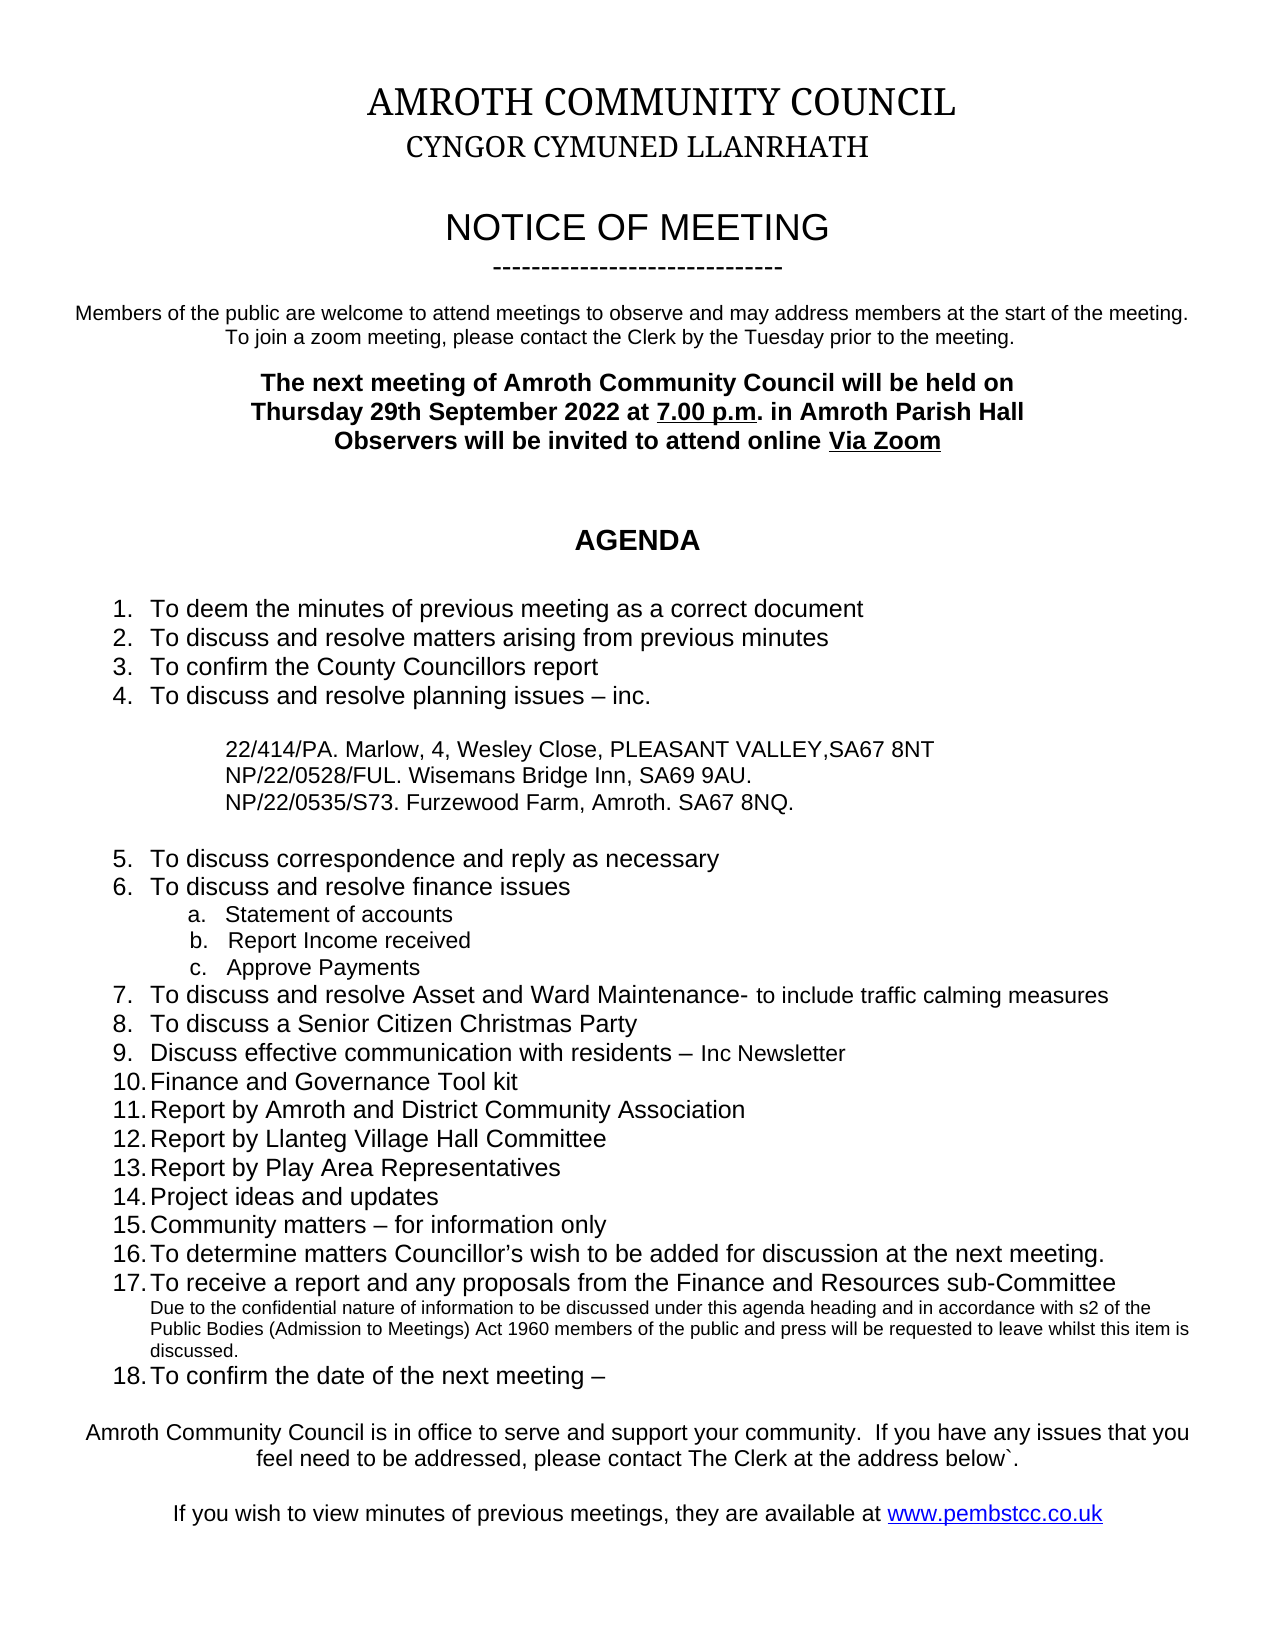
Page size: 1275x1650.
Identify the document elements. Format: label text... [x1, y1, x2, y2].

list Discuss effective communication with residents – Inc Newsletter [112, 1038, 1200, 1066]
list To confirm the date of the next meeting – [112, 1361, 1200, 1390]
text NP/22/0535/S73. Furzewood Farm, Amroth. SA67 8NQ. [150, 788, 1200, 815]
list To deem the minutes of previous meeting as a correct document [112, 594, 1200, 623]
list Finance and Governance Tool kit [112, 1066, 1200, 1095]
list To determine matters Councillor’s wish to be added for discussion at the next meeting. [112, 1239, 1200, 1268]
list Report by Llanteg Village Hall Committee [112, 1124, 1200, 1153]
text To join a zoom meeting, please contact the Clerk by the Tuesday prior to the meeting. [150, 325, 1200, 349]
list Project ideas and updates [112, 1181, 1200, 1210]
text AGENDA [75, 522, 1200, 556]
text NOTICE OF MEETING [75, 205, 1200, 248]
list To receive a report and any proposals from the Finance and Resources sub-Committee Due to the confidential nature of information to be discussed under this agenda heading and in accordance with s2 of the Public Bodies (Admission to Meetings) Act 1960 members of the public and press will be requested to leave whilst this item is discussed. [112, 1268, 1200, 1361]
list To discuss and resolve planning issues – inc. [112, 681, 1200, 709]
text Amroth Community Council is in office to serve and support your community. If you have any issues that you feel need to be addressed, please contact The Clerk at the address below`. [75, 1419, 1200, 1471]
list Community matters – for information only [112, 1210, 1200, 1239]
text CYNGOR CYMUNED LLANRHATH [75, 126, 1200, 166]
text Observers will be invited to attend online Via Zoom [75, 426, 1200, 454]
list To confirm the County Councillors report [112, 652, 1200, 681]
list Report by Amroth and District Community Association [112, 1095, 1200, 1124]
list To discuss and resolve finance issues [112, 872, 1200, 901]
text 22/414/PA. Marlow, 4, Wesley Close, PLEASANT VALLEY,SA67 8NT [225, 736, 1200, 762]
title AMROTH COMMUNITY COUNCIL [75, 75, 1200, 126]
text b. Report Income received [75, 927, 1200, 954]
list To discuss and resolve Asset and Ward Maintenance- to include traffic calming measures [112, 980, 1200, 1009]
text If you wish to view minutes of previous meetings, they are available at www.pembstcc.co.uk [75, 1500, 1200, 1526]
text Thursday 29th September 2022 at 7.00 p.m. in Amroth Parish Hall [75, 397, 1200, 426]
list To discuss correspondence and reply as necessary [112, 844, 1200, 872]
text ------------------------------ [75, 248, 1200, 282]
list To discuss and resolve matters arising from previous minutes [112, 623, 1200, 652]
text Members of the public are welcome to attend meetings to observe and may address members at the start of the meeting. [75, 301, 1200, 325]
text The next meeting of Amroth Community Council will be held on [75, 368, 1200, 397]
list Statement of accounts [187, 901, 1200, 927]
text NP/22/0528/FUL. Wisemans Bridge Inn, SA69 9AU. [150, 762, 1200, 788]
list Report by Play Area Representatives [112, 1153, 1200, 1181]
text c. Approve Payments [75, 954, 1200, 980]
list To discuss a Senior Citizen Christmas Party [112, 1009, 1200, 1038]
